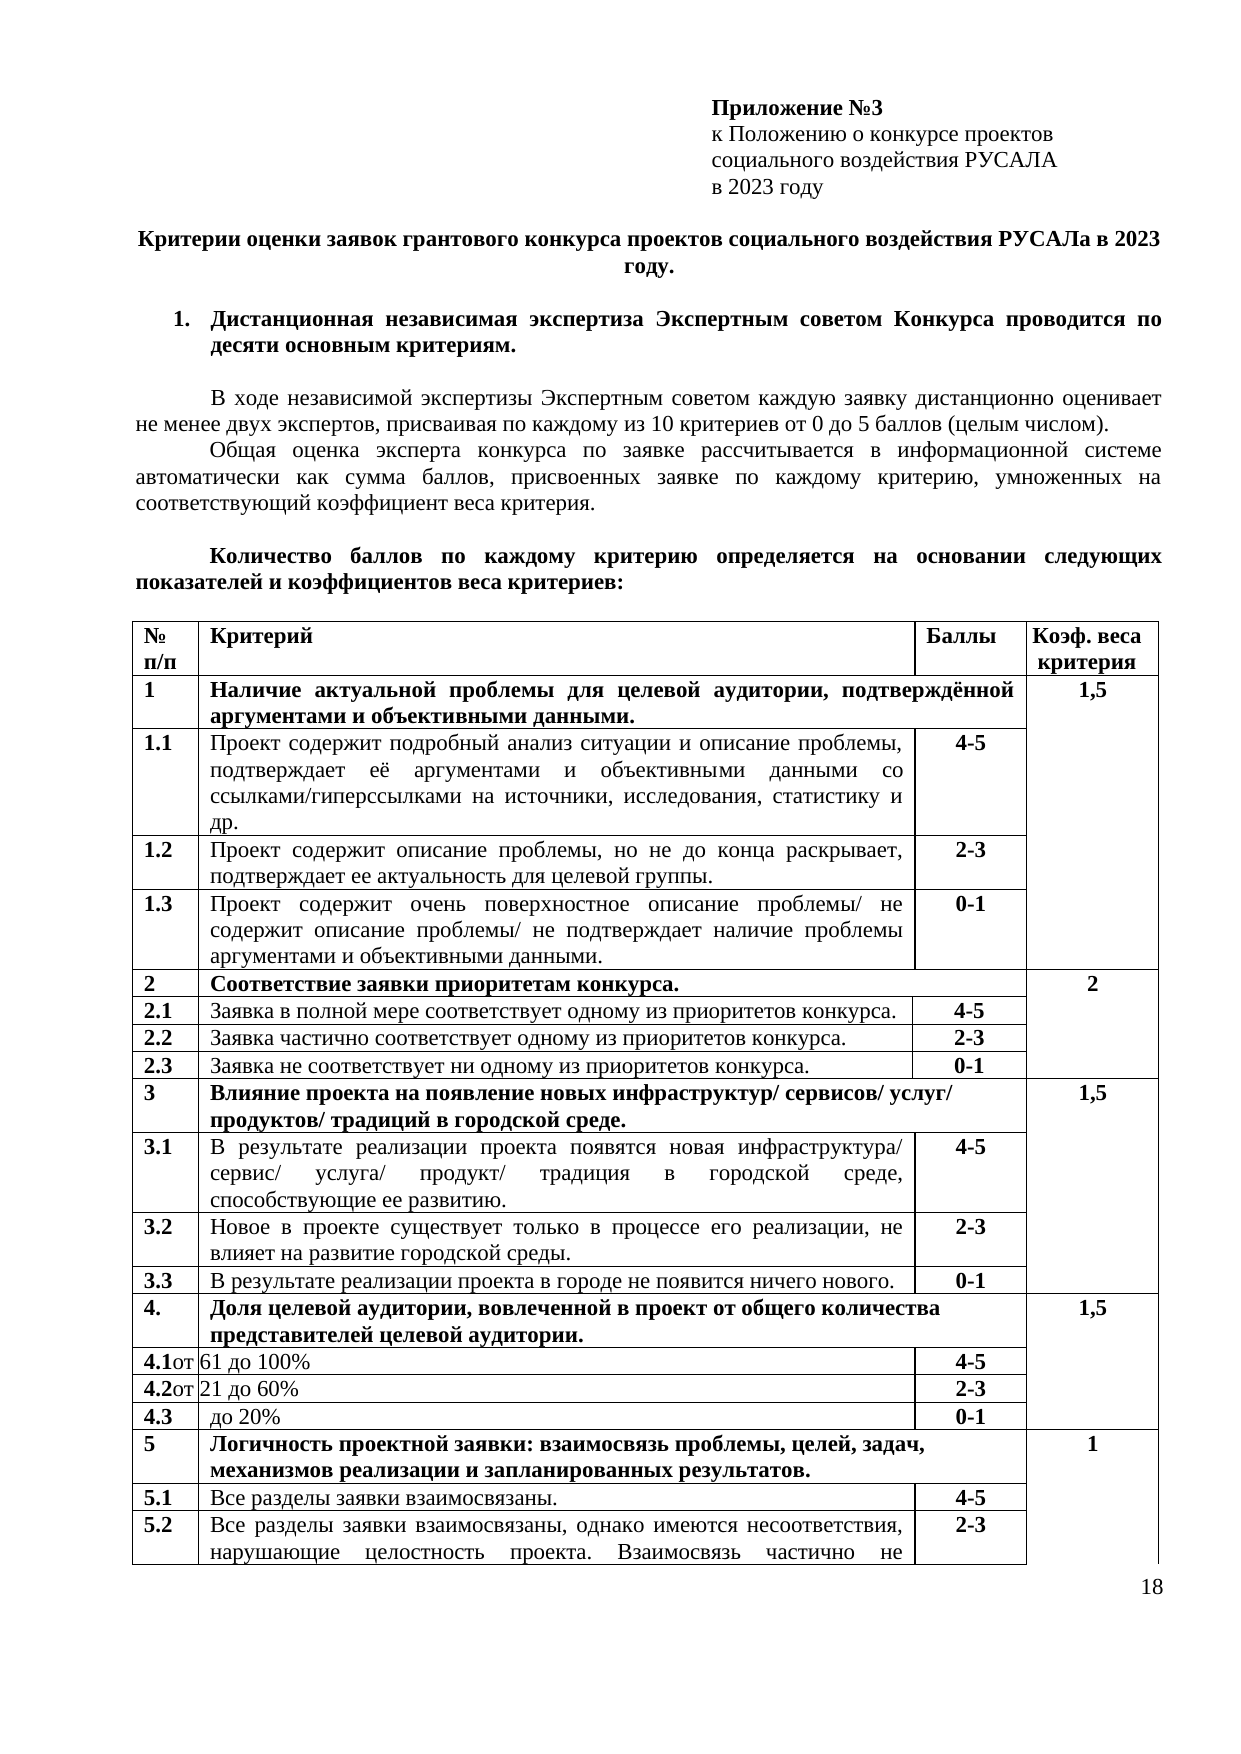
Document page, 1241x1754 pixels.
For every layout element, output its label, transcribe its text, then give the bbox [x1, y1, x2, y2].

table_cell 2.2 [133, 1025, 198, 1051]
table_cell Проект содержит очень поверхностное описание проблемы/ не содержит описание проблемы/ не подтверждает наличие проблемы аргументами и объективными данными. [199, 890, 914, 969]
list Дистанционная независимая экспертиза Экспертным советом Конкурса проводится по десяти основным критериям. [173, 304, 1163, 357]
table_cell Влияние проекта на появление новых инфраструктур/ сервисов/ услуг/ продуктов/ традиций в городской среде. [199, 1079, 1026, 1132]
table_cell до 20% [199, 1403, 914, 1429]
table_header № п/п [133, 622, 198, 674]
table_header Критерий [199, 622, 914, 674]
table_cell 2-3 [916, 1213, 1026, 1266]
table_cell 2-3 [916, 1375, 1026, 1402]
table_cell 3 [133, 1079, 198, 1132]
table_cell 1.2 [133, 836, 198, 888]
text к Положению о конкурсе проектов [135, 120, 1163, 146]
table_cell 2-3 [916, 1511, 1026, 1564]
table_header Коэф. веса критерия [1027, 622, 1158, 674]
table_cell 4-5 [913, 997, 1026, 1023]
table_cell 2-3 [916, 836, 1026, 888]
table_cell 1.3 [133, 890, 198, 969]
table_cell Заявка в полной мере соответствует одному из приоритетов конкурса. [199, 997, 912, 1023]
table_cell 4.2 [133, 1375, 198, 1402]
table_cell 4.1 [133, 1348, 198, 1374]
text Приложение №3 [135, 94, 1163, 120]
text Критерии оценки заявок грантового конкурса проектов социального воздействия РУСАЛа в 2023 году. [135, 226, 1163, 278]
table_cell 3.2 [133, 1213, 198, 1266]
table_cell 2-3 [913, 1025, 1026, 1051]
table_cell 5 [133, 1430, 198, 1483]
table_cell В результате реализации проекта появятся новая инфраструктура/ сервис/ услуга/ продукт/ традиция в городской среде, способствующие ее развитию. [199, 1133, 914, 1212]
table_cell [199, 1511, 914, 1564]
table_cell 2.3 [133, 1052, 198, 1078]
table_cell от 21 до 60% [199, 1375, 914, 1402]
table_cell Новое в проекте существует только в процессе его реализации, не влияет на развитие городской среды. [199, 1213, 914, 1266]
table_cell 2 [133, 970, 198, 996]
table_cell 1,5 [1027, 1079, 1158, 1293]
table_cell 1,5 [1027, 1294, 1158, 1429]
table_cell 4-5 [916, 1484, 1026, 1510]
table_cell 1,5 [1027, 676, 1158, 969]
table_cell Проект содержит описание проблемы, но не до конца раскрывает, подтверждает ее актуальность для целевой группы. [199, 836, 914, 888]
table_cell 1 [1027, 1430, 1158, 1564]
list Общая оценка эксперта конкурса по заявке рассчитывается в информационной системе автоматически как сумма баллов, присвоенных заявке по каждому критерию, умноженных на соответствующий коэффициент веса критерия. [135, 436, 1163, 515]
table_cell 5.2 [133, 1511, 198, 1564]
table_cell Все разделы заявки взаимосвязаны. [199, 1484, 914, 1510]
table_cell Заявка частично соответствует одному из приоритетов конкурса. [199, 1025, 912, 1051]
table_cell Заявка не соответствует ни одному из приоритетов конкурса. [199, 1052, 912, 1078]
table_cell 4-5 [916, 1348, 1026, 1374]
table_header Баллы [916, 622, 1026, 674]
table_cell 0-1 [916, 890, 1026, 969]
table_cell 2 [1027, 970, 1158, 1078]
table_cell 0-1 [913, 1052, 1026, 1078]
list В ходе независимой экспертизы Экспертным советом каждую заявку дистанционно оценивает не менее двух экспертов, присваивая по каждому из 10 критериев от 0 до 5 баллов (целым числом). [135, 384, 1163, 436]
table_cell Соответствие заявки приоритетам конкурса. [199, 970, 1026, 996]
table_cell Доля целевой аудитории, вовлеченной в проект от общего количества представителей целевой аудитории. [199, 1294, 1026, 1347]
table_cell 4.3 [133, 1403, 198, 1429]
table_cell 2.1 [133, 997, 198, 1023]
table_cell 0-1 [916, 1403, 1026, 1429]
text социального воздействия РУСАЛА [135, 146, 1163, 173]
table_cell 1 [133, 676, 198, 728]
table_cell от 61 до 100% [199, 1348, 914, 1374]
table_cell 1.1 [133, 729, 198, 835]
table_cell 4. [133, 1294, 198, 1347]
table_cell 4-5 [916, 1133, 1026, 1212]
table_cell 3.1 [133, 1133, 198, 1212]
table_cell Проект содержит подробный анализ ситуации и описание проблемы, подтверждает её аргументами и объективными данными со ссылками/гиперссылками на источники, исследования, статистику и др. [199, 729, 914, 835]
table_cell Логичность проектной заявки: взаимосвязь проблемы, целей, задач, механизмов реализации и запланированных результатов. [199, 1430, 1026, 1483]
table_cell Наличие актуальной проблемы для целевой аудитории, подтверждённой аргументами и объективными данными. [199, 676, 1026, 728]
list Количество баллов по каждому критерию определяется на основании следующих показателей и коэффициентов веса критериев: [135, 542, 1163, 594]
table_cell 5.1 [133, 1484, 198, 1510]
table_cell 4-5 [916, 729, 1026, 835]
table_cell 0-1 [916, 1267, 1026, 1293]
table_cell В результате реализации проекта в городе не появится ничего нового. [199, 1267, 914, 1293]
table_cell 3.3 [133, 1267, 198, 1293]
text в 2023 году [135, 173, 1163, 199]
